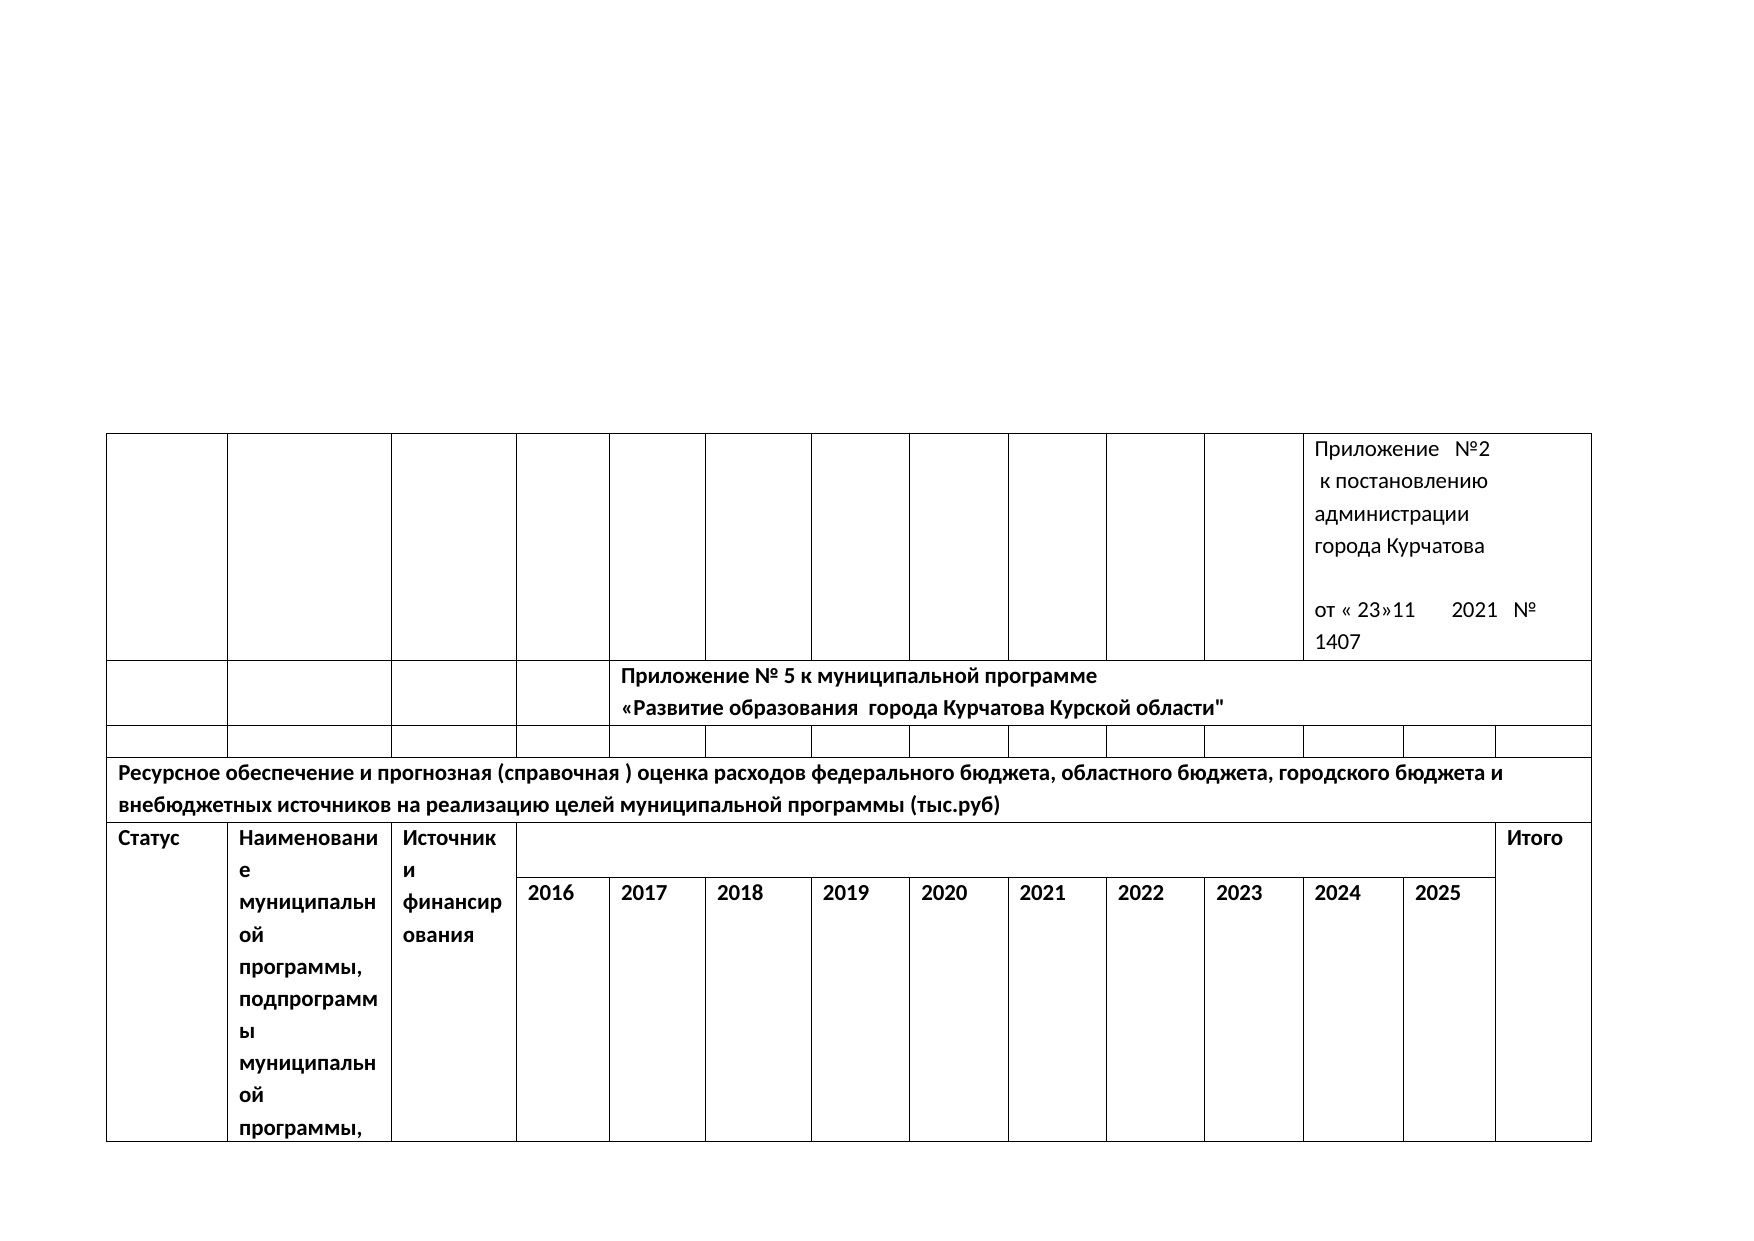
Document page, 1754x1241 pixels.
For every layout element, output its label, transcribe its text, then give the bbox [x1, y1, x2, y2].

table_cell [517, 726, 609, 757]
table_header [706, 434, 811, 660]
table_cell [1009, 726, 1106, 757]
table_header [517, 434, 609, 660]
table_cell [228, 661, 391, 725]
table_cell [1404, 726, 1495, 757]
table_cell [812, 726, 909, 757]
table_cell [517, 823, 1495, 877]
table_cell 2017 [610, 878, 705, 1141]
table_cell [107, 661, 227, 725]
table_header [610, 434, 705, 660]
table_header [1205, 434, 1303, 660]
table_cell 2019 [812, 878, 909, 1141]
table_cell [1205, 726, 1303, 757]
table_cell Наименование муниципальной программы, подпрограммы муниципальной программы, основного мероприятия [228, 823, 391, 1141]
table_cell [517, 661, 609, 725]
table_cell 2021 [1009, 878, 1106, 1141]
table_header [1009, 434, 1106, 660]
table_cell Итого [1496, 823, 1591, 1141]
table_cell [706, 726, 811, 757]
table_cell Приложение № 5 к муниципальной программе «Развитие образования города Курчатова Курской области" [610, 661, 1591, 725]
table_cell Источники финансирования [392, 823, 516, 1141]
table_cell 2020 [910, 878, 1008, 1141]
table_header [812, 434, 909, 660]
table_cell [910, 726, 1008, 757]
table_cell [392, 661, 516, 725]
table_cell Ресурсное обеспечение и прогнозная (справочная ) оценка расходов федерального бюджета, областного бюджета, городского бюджета и внебюджетных источников на реализацию целей муниципальной программы (тыс.руб) [107, 758, 1591, 822]
table_cell 2023 [1205, 878, 1303, 1141]
table_cell 2018 [706, 878, 811, 1141]
table_cell [1304, 726, 1403, 757]
table_cell [228, 726, 391, 757]
table_cell 2016 [517, 878, 609, 1141]
table_cell [1107, 726, 1204, 757]
table_cell [107, 726, 227, 757]
table_header [107, 434, 227, 660]
table_cell 2025 [1404, 878, 1495, 1141]
table_cell [392, 726, 516, 757]
table_header Приложение №2 к постановлению администрации города Курчатова от « 23»11 2021 № 1407 [1304, 434, 1591, 660]
table_header [228, 434, 391, 660]
table_cell Статус [107, 823, 227, 1141]
table_header [1107, 434, 1204, 660]
table_header [910, 434, 1008, 660]
table_cell 2022 [1107, 878, 1204, 1141]
table_cell 2024 [1304, 878, 1403, 1141]
table_cell [1496, 726, 1591, 757]
table_cell [610, 726, 705, 757]
table_header [392, 434, 516, 660]
